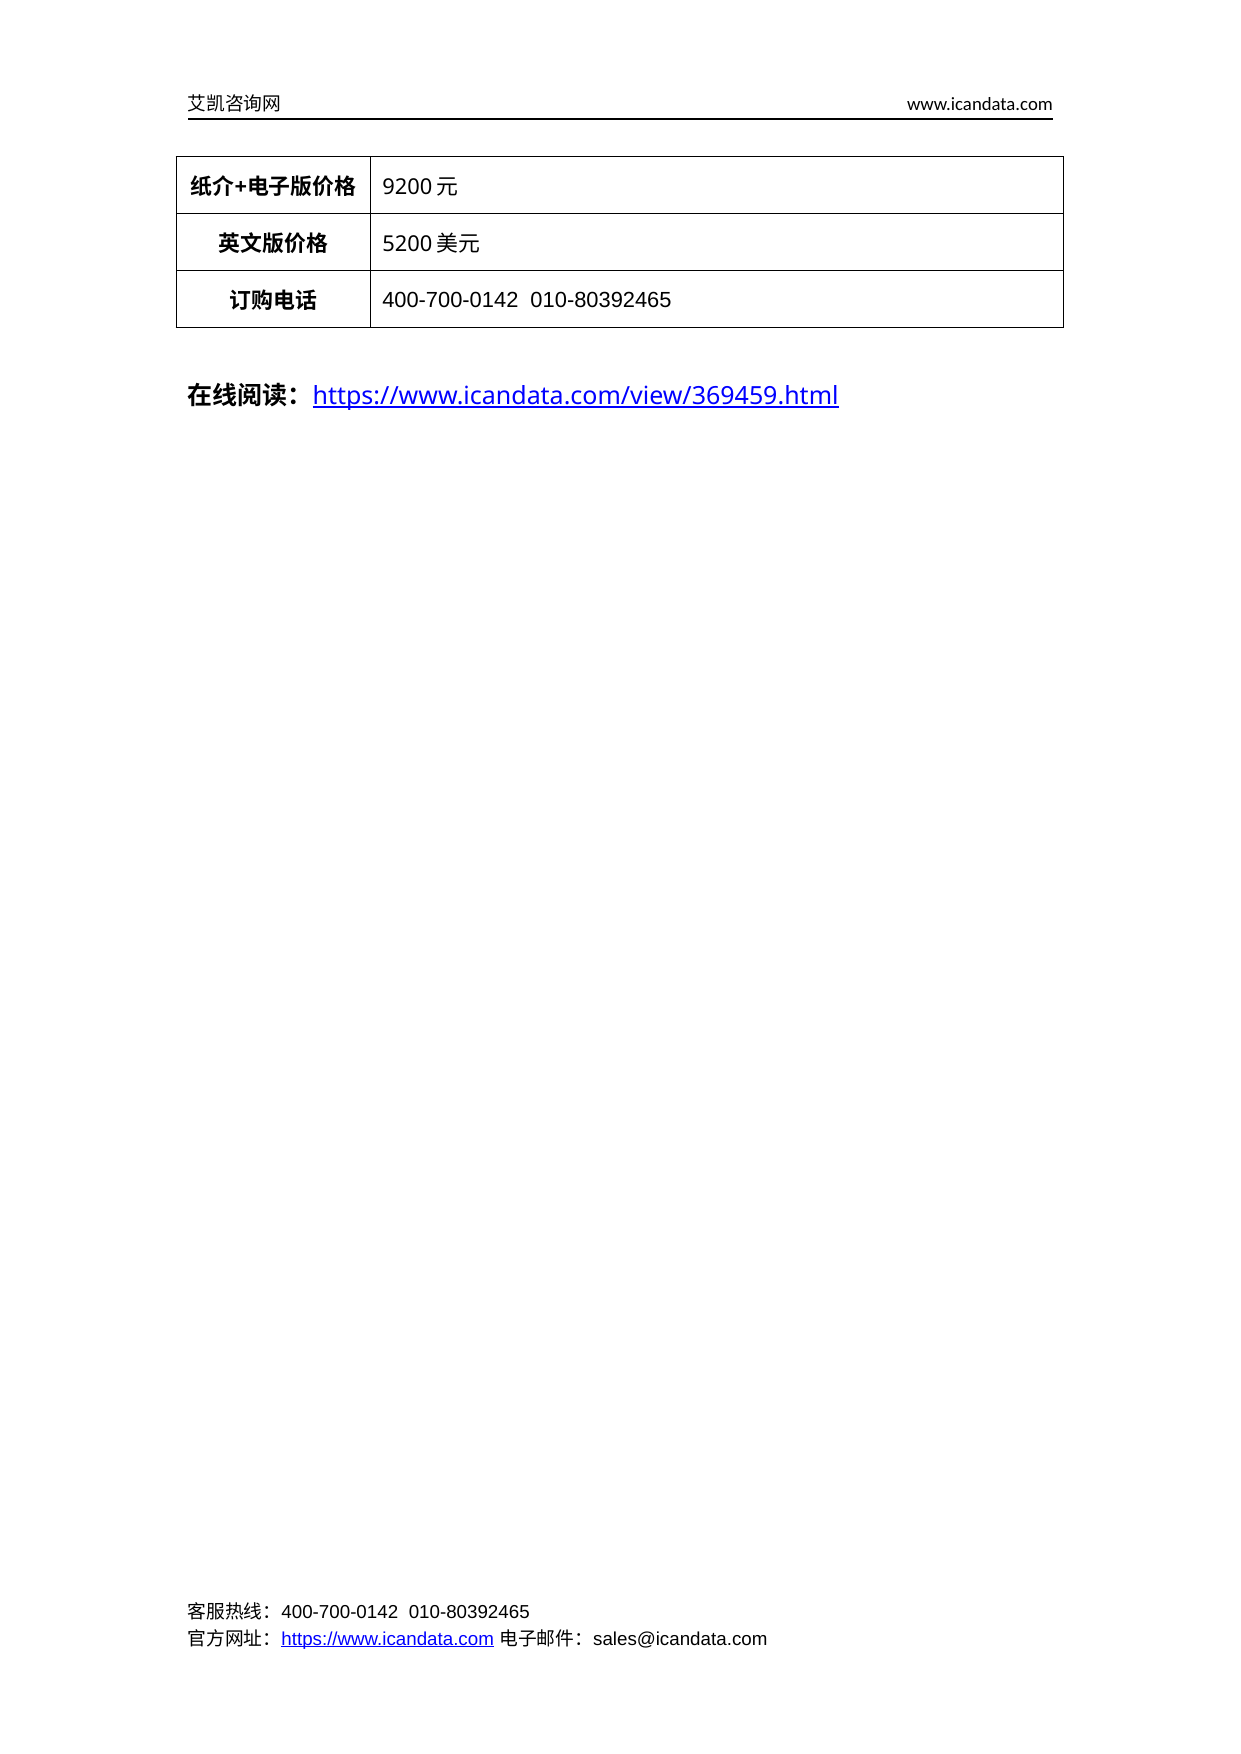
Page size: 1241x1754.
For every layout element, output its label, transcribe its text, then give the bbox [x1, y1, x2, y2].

table_cell 400-700-0142 010-80392465 [371, 271, 1063, 327]
table_cell 5200美元 [371, 214, 1063, 270]
text 在线阅读：https://www.icandata.com/view/369459.html [187, 361, 1053, 426]
table_cell 订购电话 [177, 271, 370, 327]
table_cell 9200元 [371, 157, 1063, 213]
table_cell 纸介+电子版价格 [177, 157, 370, 213]
table_cell 英文版价格 [177, 214, 370, 270]
